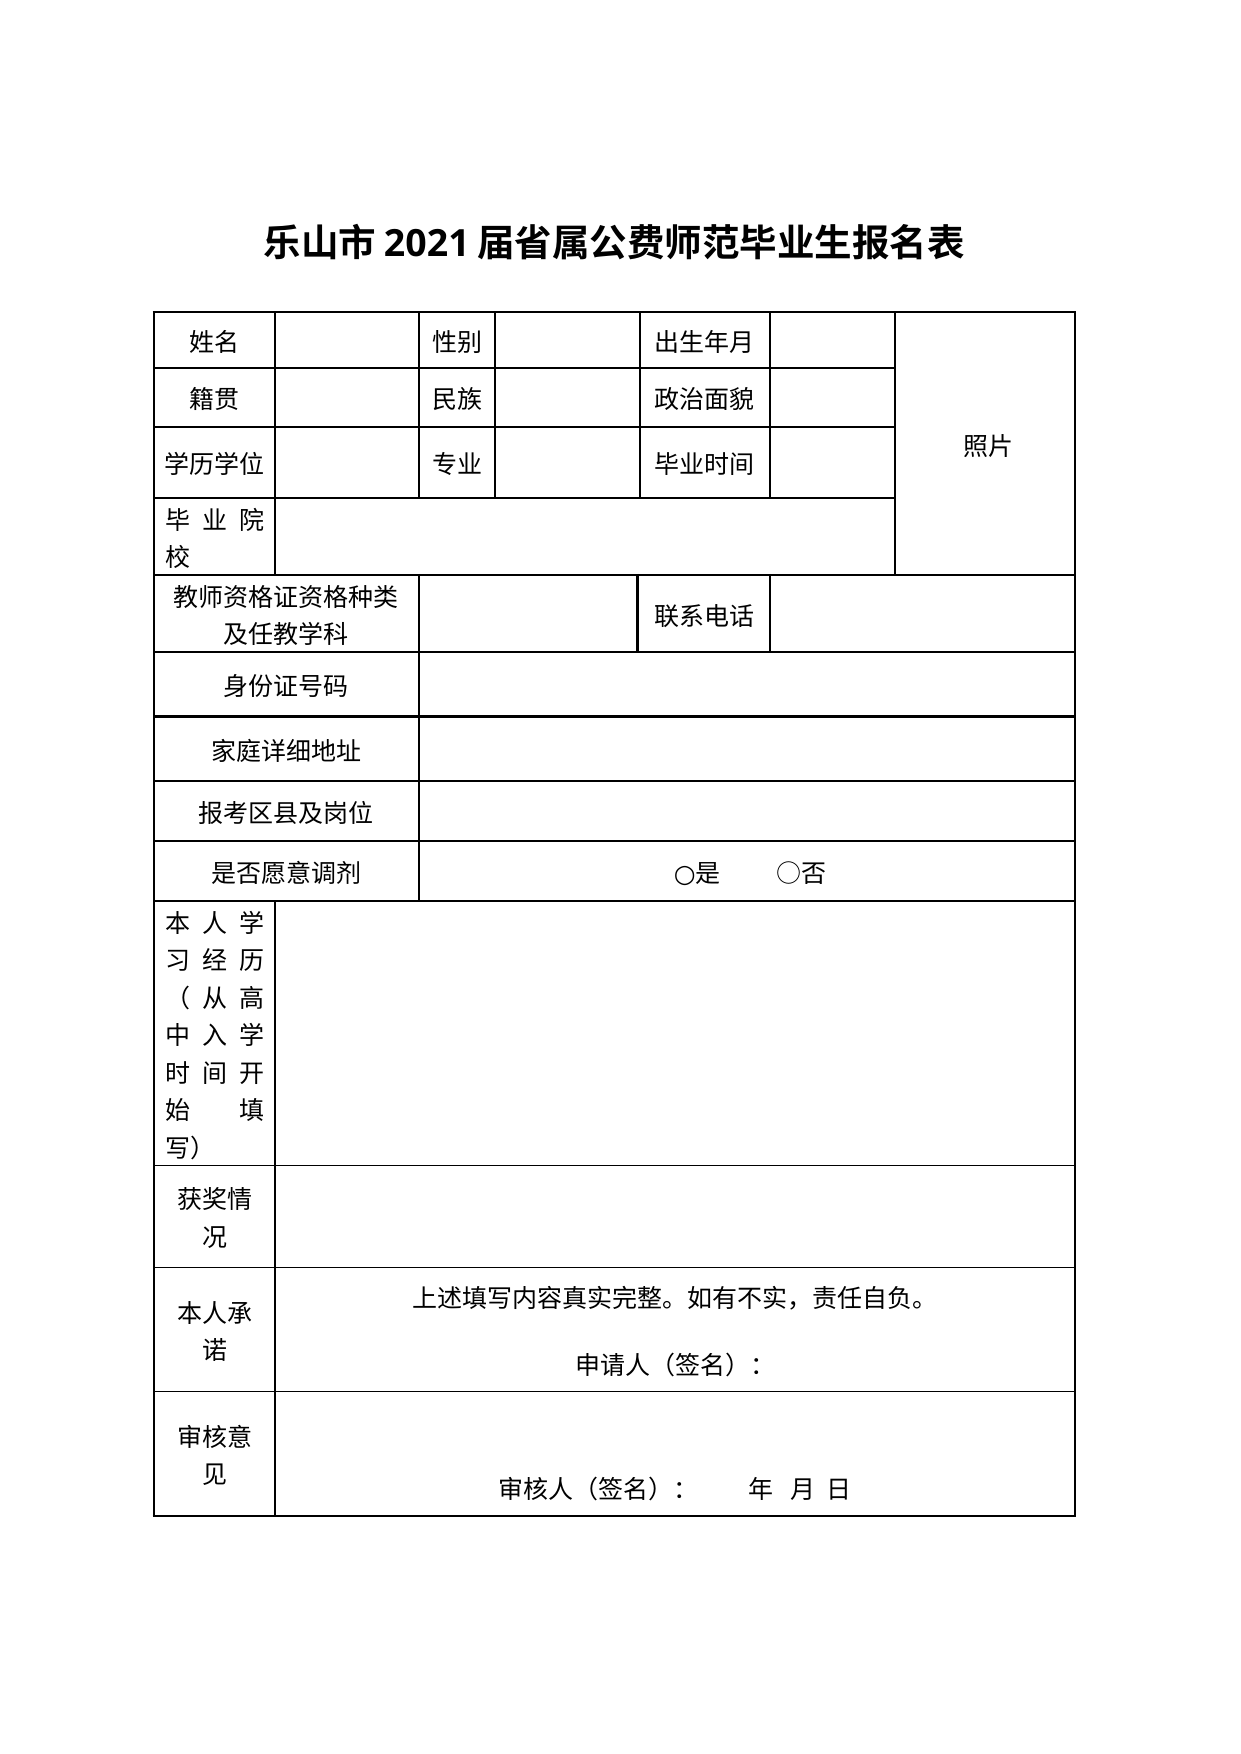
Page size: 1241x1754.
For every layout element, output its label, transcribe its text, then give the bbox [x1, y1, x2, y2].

table_cell [420, 576, 636, 651]
table_cell 身份证号码 [155, 653, 418, 715]
table_cell 获奖情况 [155, 1166, 274, 1267]
table_cell [771, 369, 894, 426]
table_cell 毕业时间 [641, 428, 769, 497]
table_cell 民族 [420, 369, 494, 426]
table_cell [771, 576, 1074, 651]
table_header 照片 [896, 313, 1074, 574]
table_cell 毕业院校 [155, 499, 274, 574]
table_cell 教师资格证资格种类及任教学科 [155, 576, 418, 651]
table_header [771, 313, 894, 367]
table_cell 报考区县及岗位 [155, 782, 418, 840]
table_cell 是否愿意调剂 [155, 842, 418, 900]
table_cell 上述填写内容真实完整。如有不实，责任自负。 申请人（签名）： [276, 1268, 1074, 1391]
table_cell [496, 369, 639, 426]
table_cell [276, 428, 418, 497]
table_cell [496, 428, 639, 497]
table_cell 学历学位 [155, 428, 274, 497]
table_cell [771, 428, 894, 497]
table_cell ○是 ○否 [420, 842, 1074, 900]
table_cell [276, 902, 1074, 1164]
table_header [496, 313, 639, 367]
table_cell 审核意见 [155, 1392, 274, 1515]
table_cell 本人学习经历（从高中入学时间开始填写） [155, 902, 274, 1164]
table_cell 本人承诺 [155, 1268, 274, 1391]
table_header [276, 313, 418, 367]
table_cell 籍贯 [155, 369, 274, 426]
table_header 出生年月 [641, 313, 769, 367]
table_cell 政治面貌 [641, 369, 769, 426]
table_cell [276, 1166, 1074, 1267]
table_cell [420, 718, 1074, 780]
text 乐山市2021届省属公费师范毕业生报名表 [153, 207, 1075, 269]
table_cell 专业 [420, 428, 494, 497]
table_header 姓名 [155, 313, 274, 367]
table_cell [420, 782, 1074, 840]
table_cell 审核人（签名）： 年 月 日 [276, 1392, 1074, 1515]
table_cell [276, 499, 894, 574]
table_cell 家庭详细地址 [155, 718, 418, 780]
table_cell [420, 653, 1074, 715]
table_cell [276, 369, 418, 426]
table_header 性别 [420, 313, 494, 367]
table_cell 联系电话 [639, 576, 769, 651]
